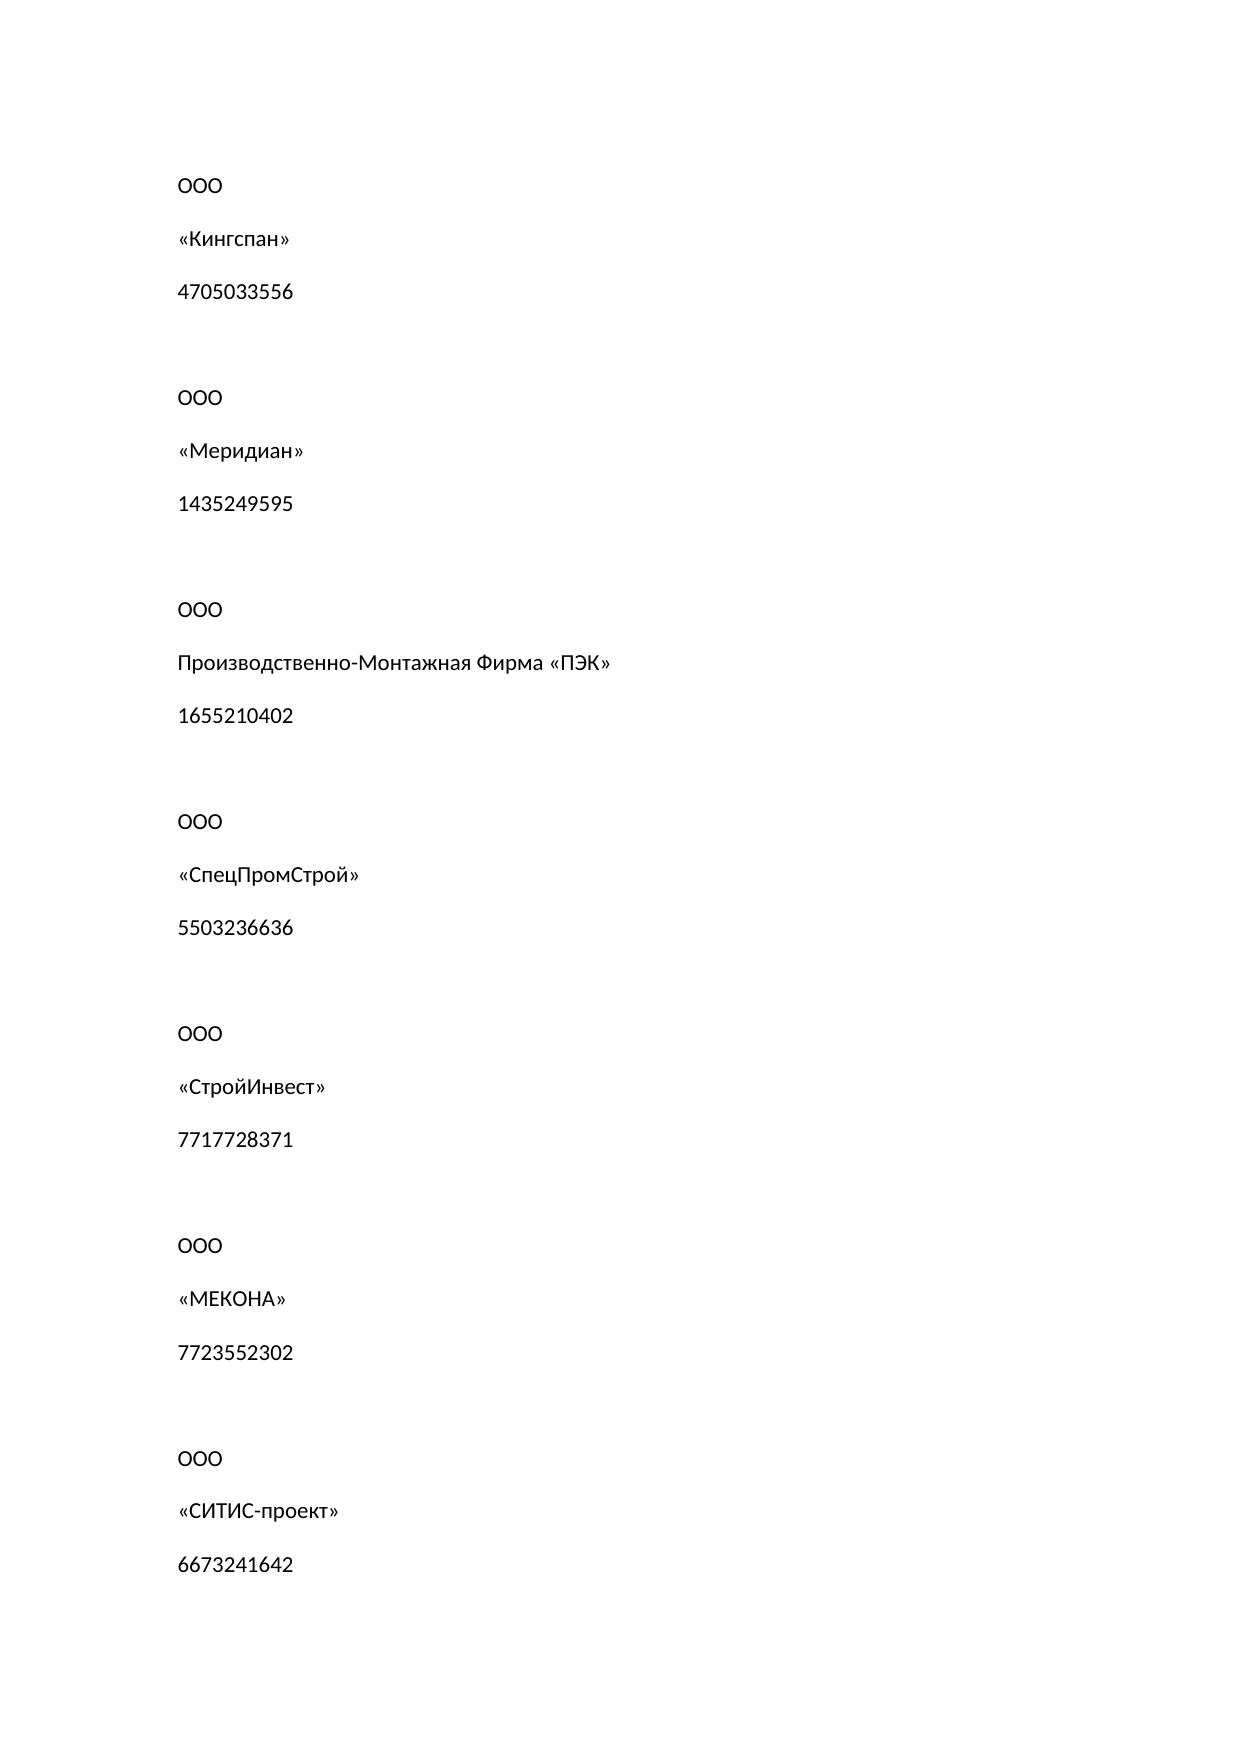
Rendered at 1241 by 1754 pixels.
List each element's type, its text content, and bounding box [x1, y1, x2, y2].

text 1655210402 [177, 701, 1152, 729]
text ООО [177, 171, 1152, 199]
text 7717728371 [177, 1126, 1152, 1153]
text «СИТИС-проект» [177, 1497, 1152, 1525]
text 6673241642 [177, 1550, 1152, 1578]
text «СпецПромСтрой» [177, 860, 1152, 888]
text ООО [177, 595, 1152, 623]
text ООО [177, 807, 1152, 835]
text Производственно-Монтажная Фирма «ПЭК» [177, 648, 1152, 676]
text 5503236636 [177, 913, 1152, 941]
text «Кингспан» [177, 224, 1152, 252]
text ООО [177, 1444, 1152, 1472]
text ООО [177, 383, 1152, 411]
text «МЕКОНА» [177, 1284, 1152, 1313]
text «СтройИнвест» [177, 1072, 1152, 1101]
text ООО [177, 1232, 1152, 1259]
text 7723552302 [177, 1338, 1152, 1366]
text 1435249595 [177, 489, 1152, 517]
text «Меридиан» [177, 436, 1152, 464]
text ООО [177, 1019, 1152, 1047]
text 4705033556 [177, 277, 1152, 305]
